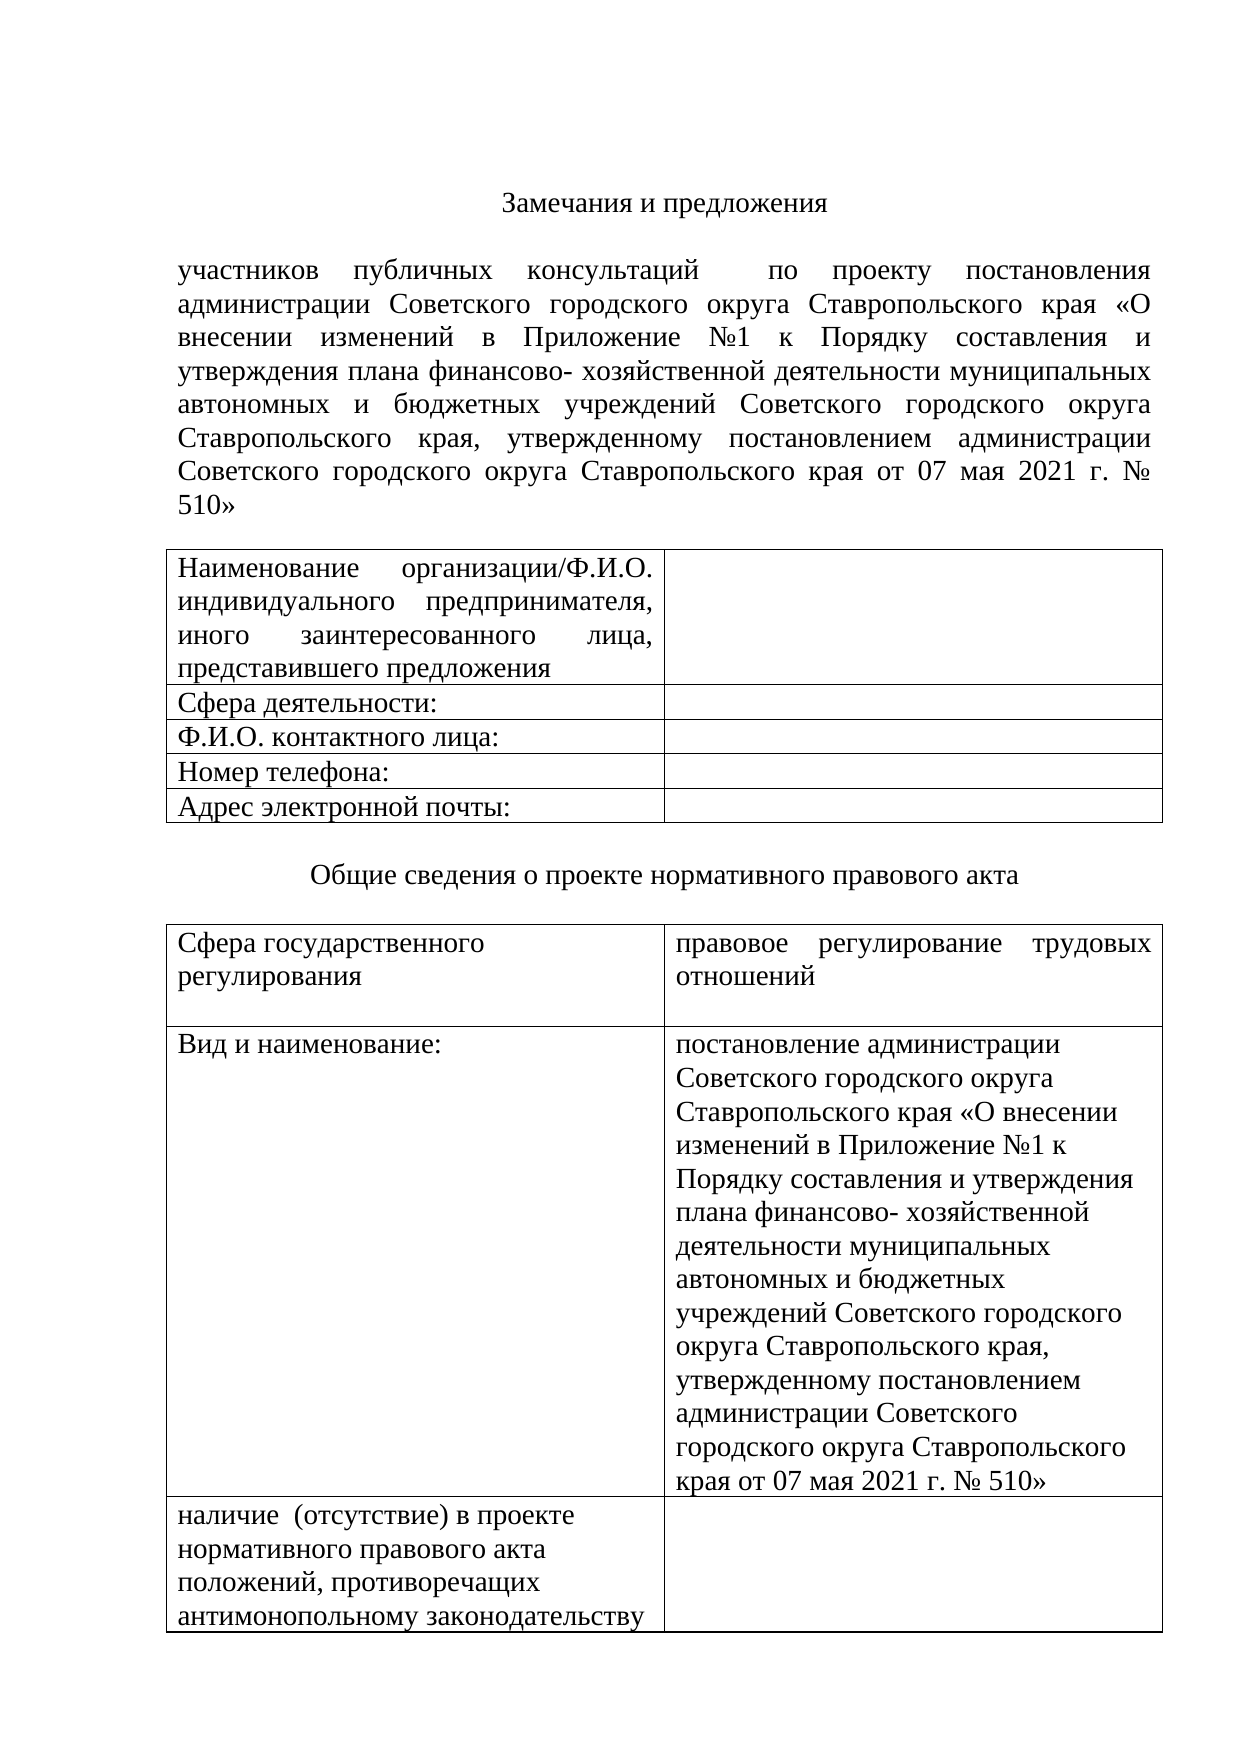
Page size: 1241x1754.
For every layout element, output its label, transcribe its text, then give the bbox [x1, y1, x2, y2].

table_cell Номер телефона: [167, 754, 664, 788]
table_cell [665, 685, 1162, 718]
table_header Наименование организации/Ф.И.О. индивидуального предпринимателя, иного заинтересованного лица, представившего предложения [167, 550, 664, 684]
table_cell [665, 754, 1162, 788]
table_cell Адрес электронной почты: [167, 789, 664, 822]
table_cell [665, 720, 1162, 753]
table_cell Сфера деятельности: [167, 685, 664, 718]
table_header правовое регулирование трудовых отношений [665, 925, 1162, 1026]
table_cell Вид и наименование: [167, 1027, 664, 1496]
table_header Сфера государственного регулирования [167, 925, 664, 1026]
table_cell постановление администрации Советского городского округа Ставропольского края «О внесении изменений в Приложение №1 к Порядку составления и утверждения плана финансово- хозяйственной деятельности муниципальных автономных и бюджетных учреждений Советского городского округа Ставропольского края, утвержденному постановлением администрации Советского городского округа Ставропольского края от 07 мая 2021 г. № 510» [665, 1027, 1162, 1496]
text Замечания и предложения [177, 185, 1152, 219]
text участников публичных консультаций по проекту постановления администрации Советского городского округа Ставропольского края «О внесении изменений в Приложение №1 к Порядку составления и утверждения плана финансово- хозяйственной деятельности муниципальных автономных и бюджетных учреждений Советского городского округа Ставропольского края, утвержденному постановлением администрации Советского городского округа Ставропольского края от 07 мая 2021 г. № 510» [177, 252, 1152, 521]
table_cell наличие (отсутствие) в проекте нормативного правового акта положений, противоречащих антимонопольному законодательству [167, 1497, 664, 1631]
table_cell [665, 789, 1162, 822]
table_cell Ф.И.О. контактного лица: [167, 720, 664, 753]
text Общие сведения о проекте нормативного правового акта [177, 857, 1152, 890]
table_header [665, 550, 1162, 684]
table_cell [665, 1497, 1162, 1631]
